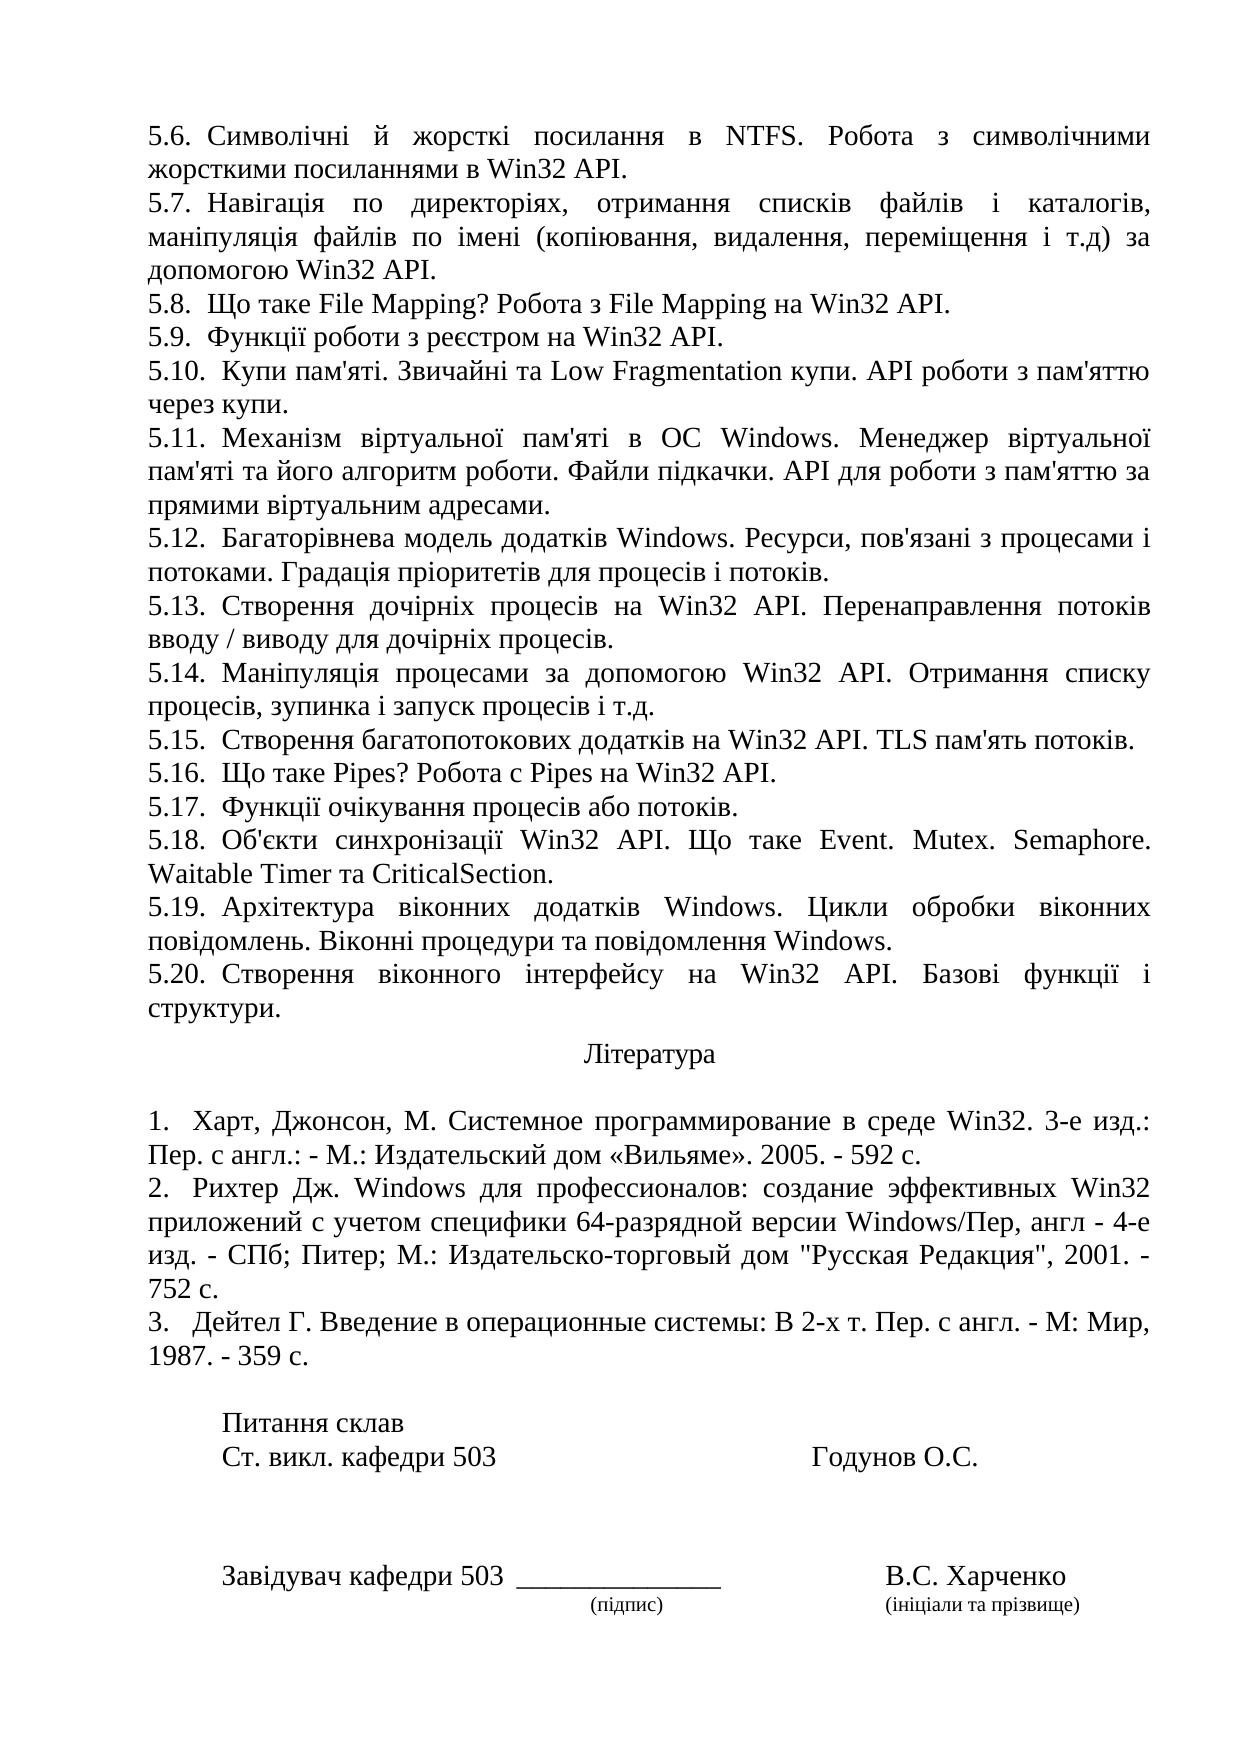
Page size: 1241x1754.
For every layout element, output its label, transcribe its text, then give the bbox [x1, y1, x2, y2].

text 5.11. Механізм віртуальної пам'яті в ОС Windows. Менеджер віртуальної пам'яті та його алгоритм роботи. Файли підкачки. АРІ для роботи з пам'яттю за прямими віртуальним адресами. [148, 420, 1152, 521]
text Завідувач кафедри 503 ______________ В.С. Харченко [148, 1558, 1152, 1592]
text 5.18. Об'єкти синхронізації Win32 АРІ. Що таке Event. Mutex. Semaphore. Waitable Timer та CriticalSection. [148, 822, 1152, 889]
text 5.13. Створення дочірніх процесів на Win32 АРІ. Перенаправлення потоків вводу / виводу для дочірніх процесів. [148, 588, 1152, 655]
text 5.12. Багаторівнева модель додатків Windows. Ресурси, пов'язані з процесами і потоками. Градація пріоритетів для процесів і потоків. [148, 521, 1152, 588]
text Питання склав [222, 1405, 1152, 1439]
text 5.8. Що таке File Mapping? Робота з File Mapping на Win32 АРІ. [148, 286, 1152, 319]
text 5.7. Навігація по директоріях, отримання списків файлів і каталогів, маніпуляція файлів по імені (копіювання, видалення, переміщення і т.д) за допомогою Win32 АРІ. [148, 185, 1152, 286]
text 5.14. Маніпуляція процесами за допомогою Win32 АРІ. Отримання списку процесів, зупинка і запуск процесів і т.д. [148, 655, 1152, 722]
text 5.17. Функції очікування процесів або потоків. [148, 789, 1152, 822]
text 5.16. Що таке Pipes? Робота с Pipes на Win32 АРІ. [148, 755, 1152, 789]
text Ст. викл. кафедри 503 Годунов О.С. [222, 1439, 1152, 1472]
text 5.19. Архітектура віконних додатків Windows. Цикли обробки віконних повідомлень. Віконні процедури та повідомлення Windows. [148, 889, 1152, 957]
text 5.10. Купи пам'яті. Звичайні та Low Fragmentation купи. АРІ роботи з пам'яттю через купи. [148, 353, 1152, 420]
text Література [148, 1036, 1152, 1070]
text 1. Харт, Джонсон, М. Системное программирование в среде Win32. 3-е изд.: Пер. с англ.: - М.: Издательский дом «Вильяме». 2005. - 592 с. [148, 1103, 1152, 1170]
text 2. Рихтер Дж. Windows для профессионалов: создание эффективных Win32 приложений с учетом специфики 64-разрядной версии Windows/Пер, англ - 4-е изд. - СПб; Питер; М.: Издательско-торговый дом "Русская Редакция", 2001. - 752 с. [148, 1170, 1152, 1304]
text (підпис) (ініціали та прізвище) [148, 1592, 1152, 1616]
text 5.9. Функції роботи з реєстром на Win32 АРІ. [148, 319, 1152, 353]
text 3. Дейтел Г. Введение в операционные системы: В 2-х т. Пер. с англ. - М: Мир, 1987. - 359 с. [148, 1304, 1152, 1372]
text 5.20. Створення віконного інтерфейсу на Win32 АРІ. Базові функції і структури. [148, 957, 1152, 1024]
text 5.6. Символічні й жорсткі посилання в NTFS. Робота з символічними жорсткими посиланнями в Win32 АРІ. [148, 118, 1152, 185]
text 5.15. Створення багатопотокових додатків на Win32 API. TLS пам'ять потоків. [148, 722, 1152, 755]
